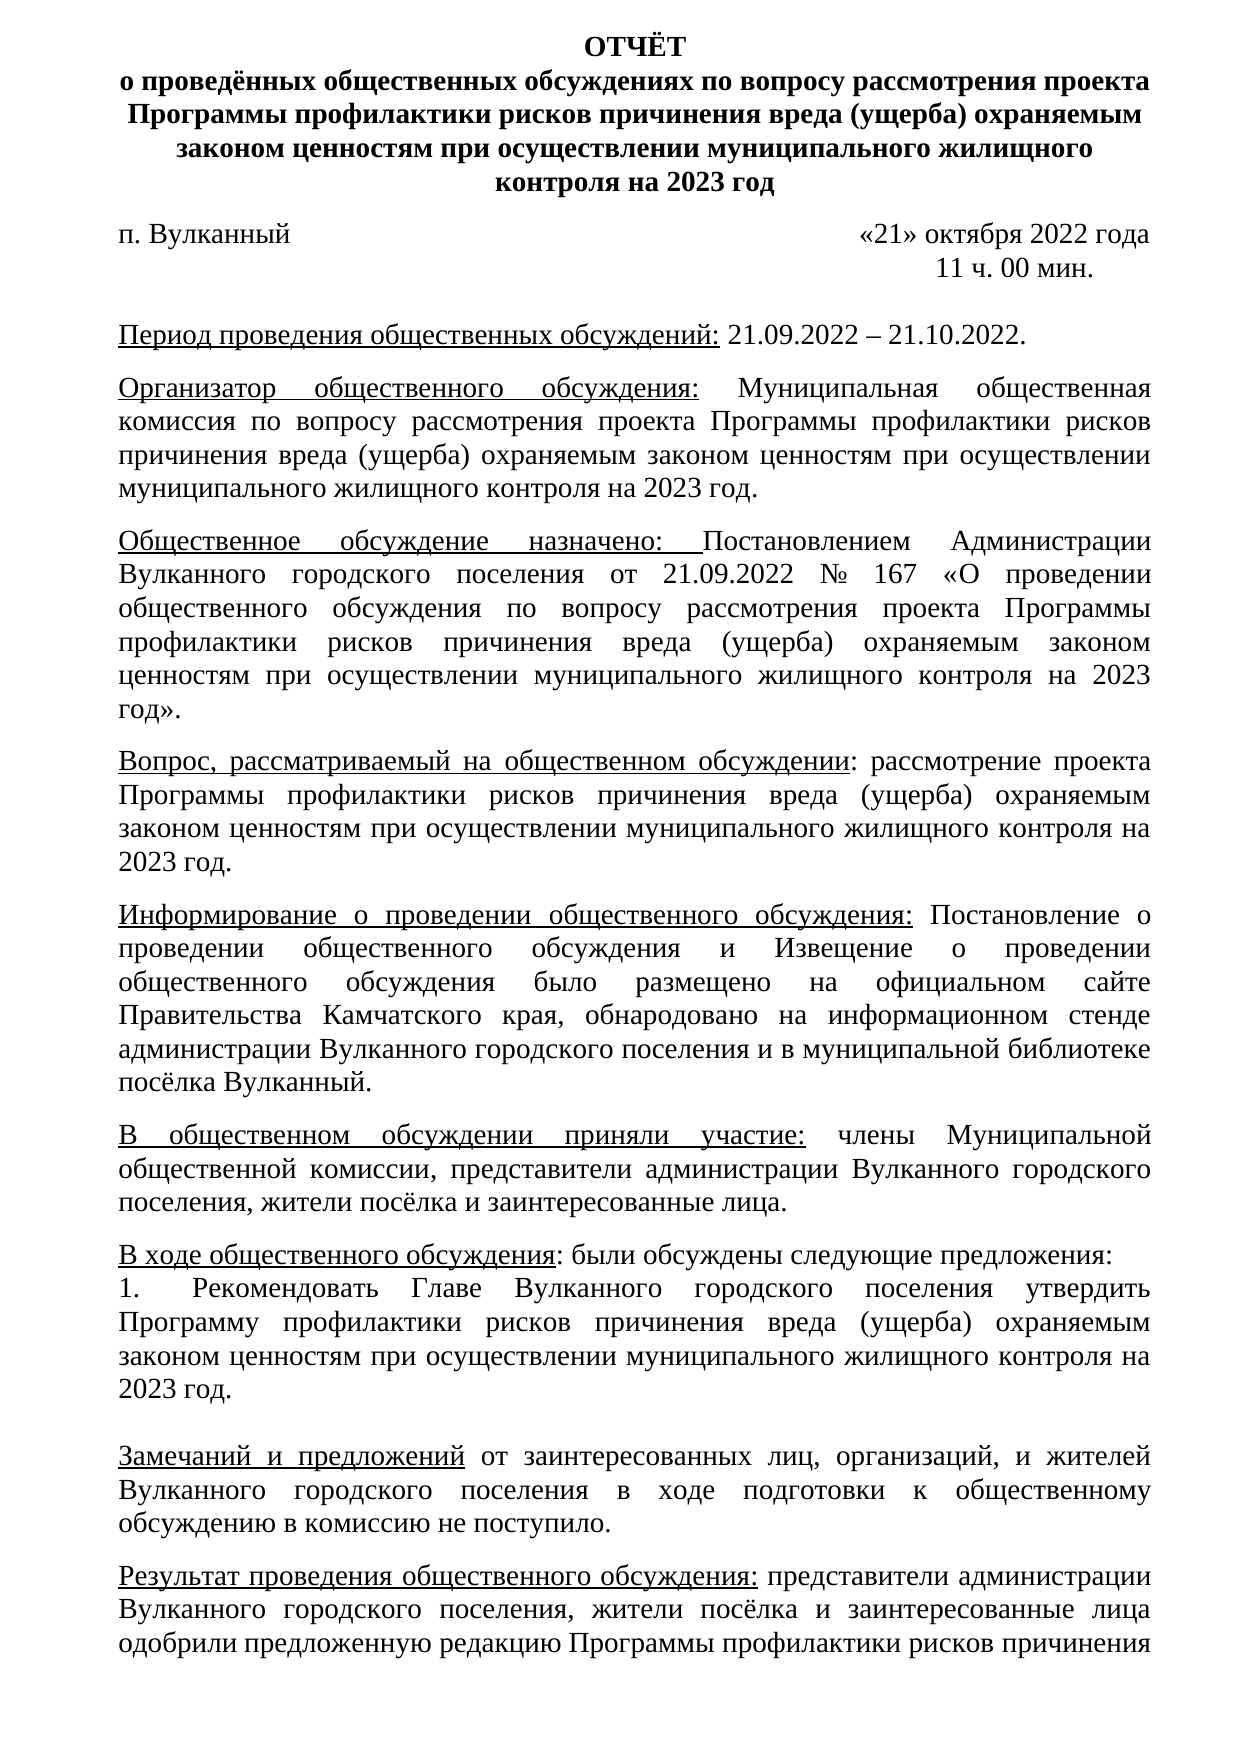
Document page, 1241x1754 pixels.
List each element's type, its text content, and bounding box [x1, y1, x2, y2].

text Информирование о проведении общественного обсуждения: Постановление о проведении общественного обсуждения и Извещение о проведении общественного обсуждения было размещено на официальном сайте Правительства Камчатского края, обнародовано на информационном стенде администрации Вулканного городского поселения и в муниципальной библиотеке посёлка Вулканный. [118, 897, 1152, 1098]
text Вопрос, рассматриваемый на общественном обсуждении: рассмотрение проекта Программы профилактики рисков причинения вреда (ущерба) охраняемым законом ценностям при осуществлении муниципального жилищного контроля на 2023 год. [118, 743, 1152, 878]
text Замечаний и предложений от заинтересованных лиц, организаций, и жителей Вулканного городского поселения в ходе подготовки к общественному обсуждению в комиссию не поступило. [118, 1438, 1152, 1539]
text о проведённых общественных обсуждениях по вопросу рассмотрения проекта Программы профилактики рисков причинения вреда (ущерба) охраняемым законом ценностям при осуществлении муниципального жилищного контроля на 2023 год [118, 63, 1152, 197]
text Общественное обсуждение назначено: Постановлением Администрации Вулканного городского поселения от 21.09.2022 № 167 «О проведении общественного обсуждения по вопросу рассмотрения проекта Программы профилактики рисков причинения вреда (ущерба) охраняемым законом ценностям при осуществлении муниципального жилищного контроля на 2023 год». [118, 523, 1152, 724]
text В ходе общественного обсуждения: были обсуждены следующие предложения: [118, 1237, 1152, 1271]
text Период проведения общественных обсуждений: 21.09.2022 – 21.10.2022. [118, 317, 1152, 351]
text 1. Рекомендовать Главе Вулканного городского поселения утвердить Программу профилактики рисков причинения вреда (ущерба) охраняемым законом ценностям при осуществлении муниципального жилищного контроля на 2023 год. [118, 1271, 1152, 1405]
text ОТЧЁТ [118, 29, 1152, 63]
text Организатор общественного обсуждения: Муниципальная общественная комиссия по вопросу рассмотрения проекта Программы профилактики рисков причинения вреда (ущерба) охраняемым законом ценностям при осуществлении муниципального жилищного контроля на 2023 год. [118, 370, 1152, 504]
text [118, 1558, 1152, 1659]
text В общественном обсуждении приняли участие: члены Муниципальной общественной комиссии, представители администрации Вулканного городского поселения, жители посёлка и заинтересованные лица. [118, 1117, 1152, 1218]
text п. Вулканный «21» октября 2022 года [118, 216, 1152, 250]
text 11 ч. 00 мин. [118, 250, 1152, 283]
